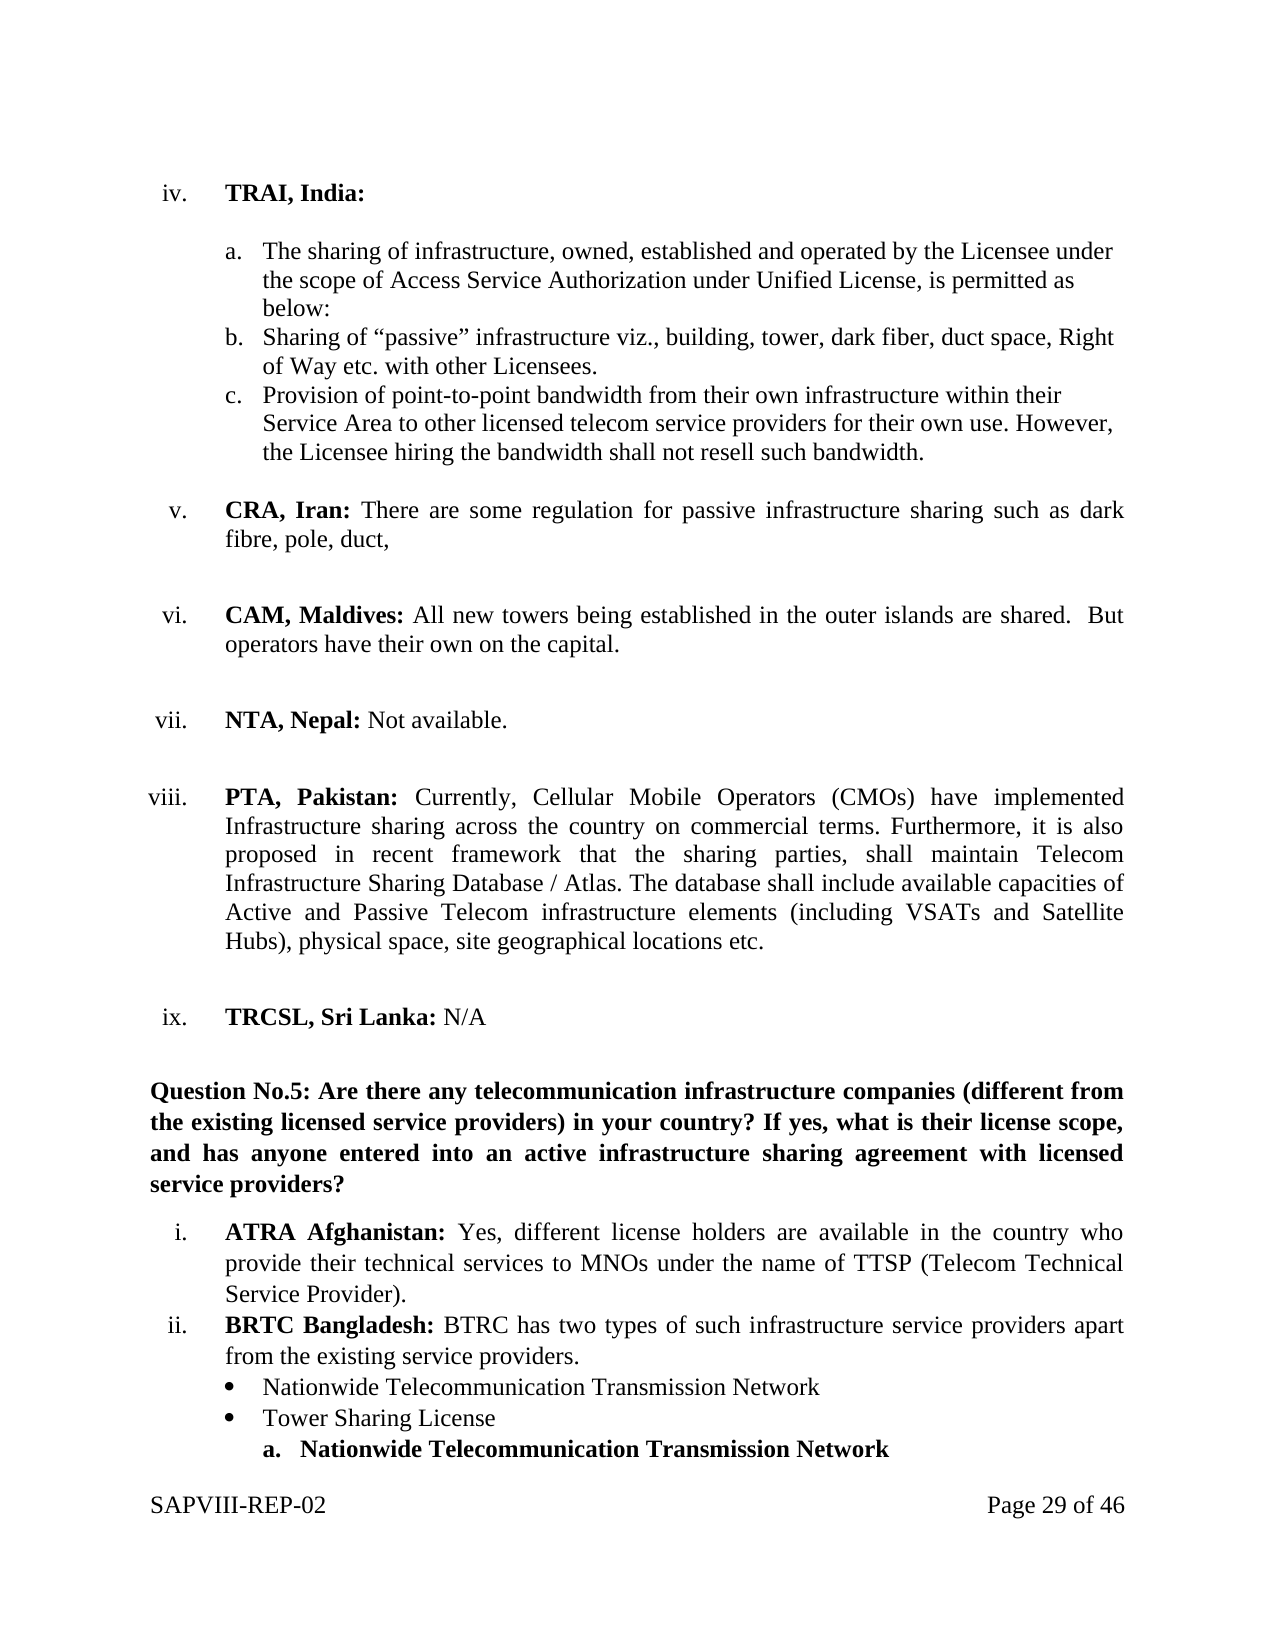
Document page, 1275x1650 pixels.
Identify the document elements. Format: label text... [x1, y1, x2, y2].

list CRA, Iran: There are some regulation for passive infrastructure sharing such as dark fibre, pole, duct, [187, 495, 1125, 553]
list CAM, Maldives: All new towers being established in the outer islands are shared. But operators have their own on the capital. [187, 600, 1125, 658]
list TRCSL, Sri Lanka: N/A [187, 1002, 1125, 1031]
list ATRA Afghanistan: Yes, different license holders are available in the country who provide their technical services to MNOs under the name of TTSP (Telecom Technical Service Provider). [187, 1217, 1125, 1308]
list Nationwide Telecommunication Transmission Network [262, 1434, 1125, 1463]
list TRAI, India: [187, 178, 1125, 207]
text Question No.5: Are there any telecommunication infrastructure companies (different from the existing licensed service providers) in your country? If yes, what is their license scope, and has anyone entered into an active infrastructure sharing agreement with licensed service providers? [150, 1076, 1125, 1198]
list NTA, Nepal: Not available. [187, 706, 1125, 734]
list The sharing of infrastructure, owned, established and operated by the Licensee under the scope of Access Service Authorization under Unified License, is permitted as below: [225, 236, 1125, 322]
list PTA, Pakistan: Currently, Cellular Mobile Operators (CMOs) have implemented Infrastructure sharing across the country on commercial terms. Furthermore, it is also proposed in recent framework that the sharing parties, shall maintain Telecom Infrastructure Sharing Database / Atlas. The database shall include available capacities of Active and Passive Telecom infrastructure elements (including VSATs and Satellite Hubs), physical space, site geographical locations etc. [187, 782, 1125, 954]
list Provision of point-to-point bandwidth from their own infrastructure within their Service Area to other licensed telecom service providers for their own use. However, the Licensee hiring the bandwidth shall not resell such bandwidth. [225, 380, 1125, 466]
list Nationwide Telecommunication Transmission Network [225, 1372, 1125, 1401]
list BRTC Bangladesh: BTRC has two types of such infrastructure service providers apart from the existing service providers. [187, 1310, 1125, 1370]
list Tower Sharing License [225, 1403, 1125, 1432]
list Sharing of “passive” infrastructure viz., building, tower, dark fiber, duct space, Right of Way etc. with other Licensees. [225, 322, 1125, 380]
